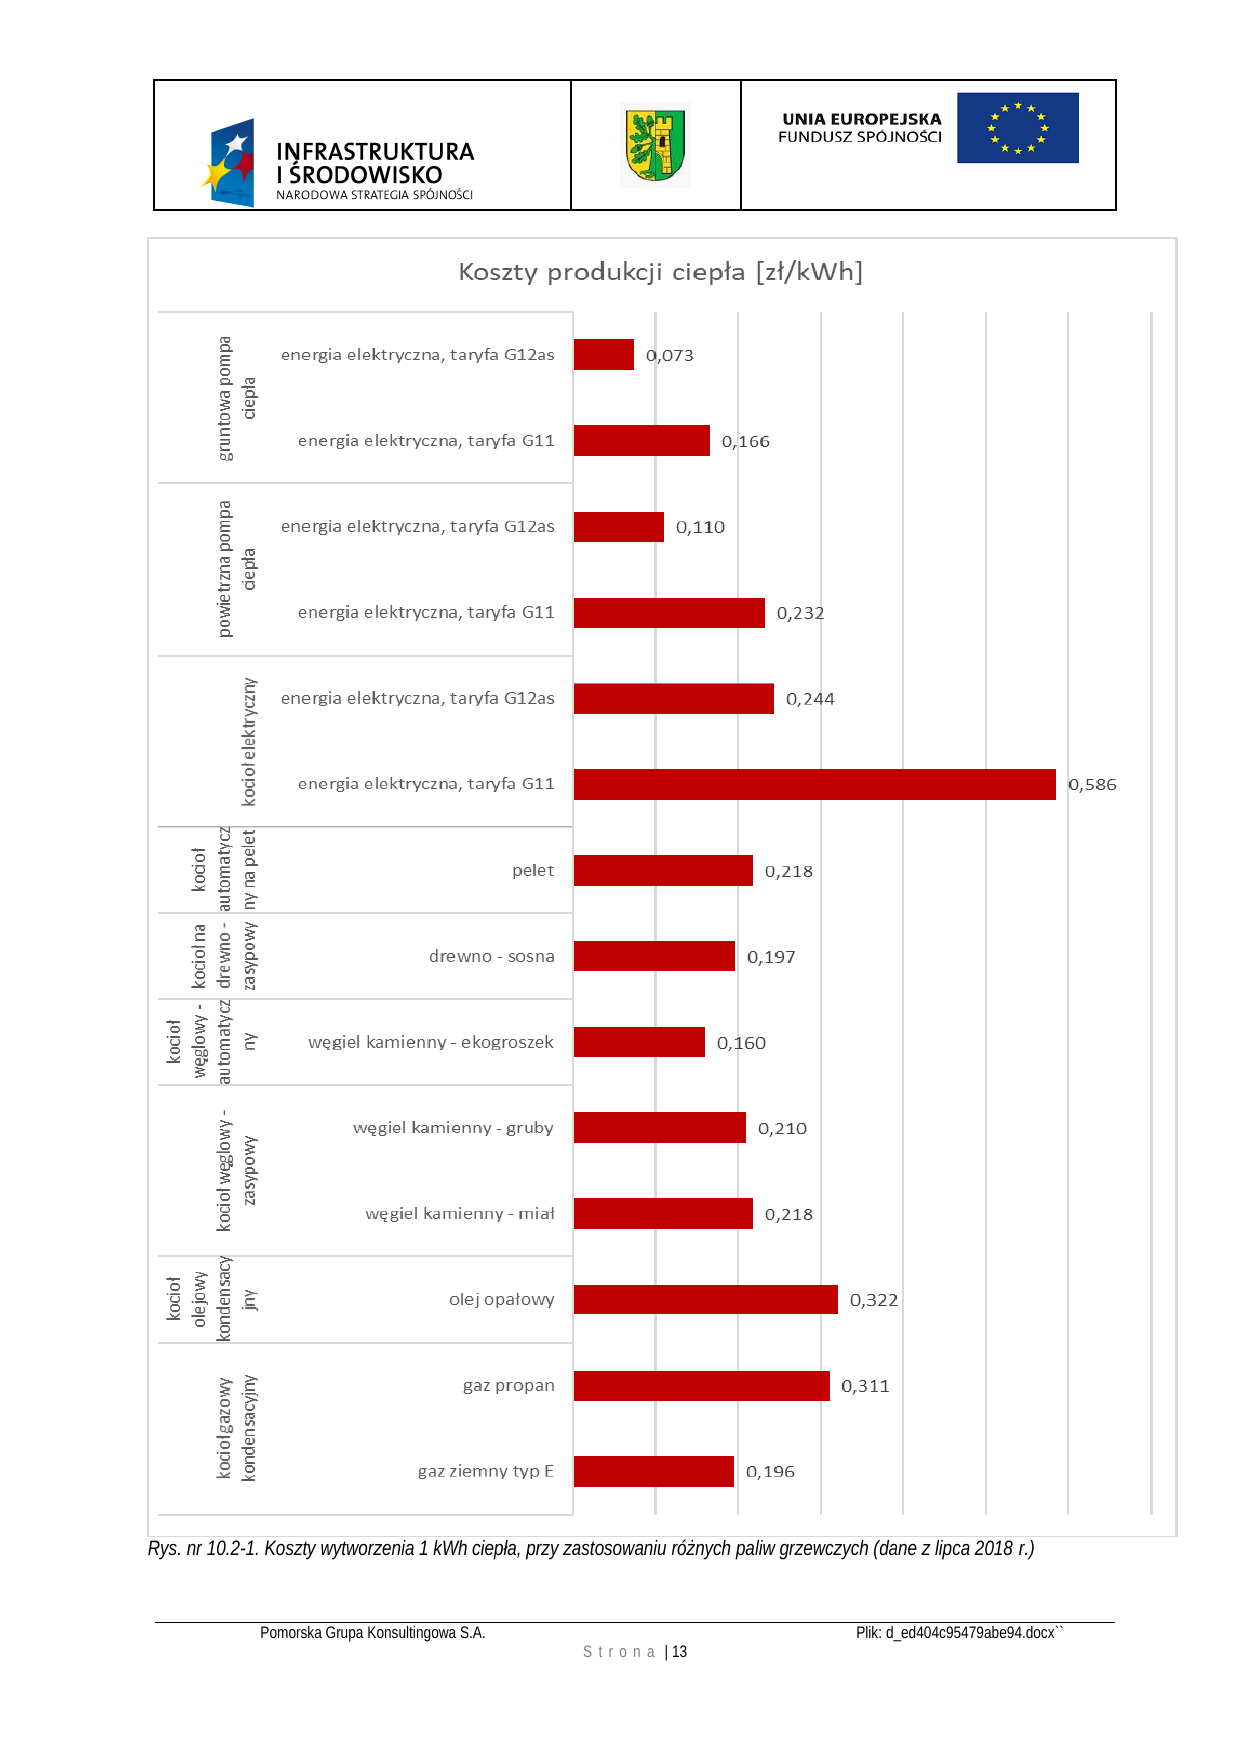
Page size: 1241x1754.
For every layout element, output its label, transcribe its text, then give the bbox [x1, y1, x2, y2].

text Rys. nr 10.2-1. Koszty wytworzenia 1 kWh ciepła, przy zastosowaniu różnych paliw grzewczych (dane z lipca 2018 r.) [148, 1537, 1122, 1560]
picture [747, 81, 1109, 173]
picture [620, 102, 691, 188]
picture [156, 110, 518, 209]
picture [147, 237, 1178, 1537]
